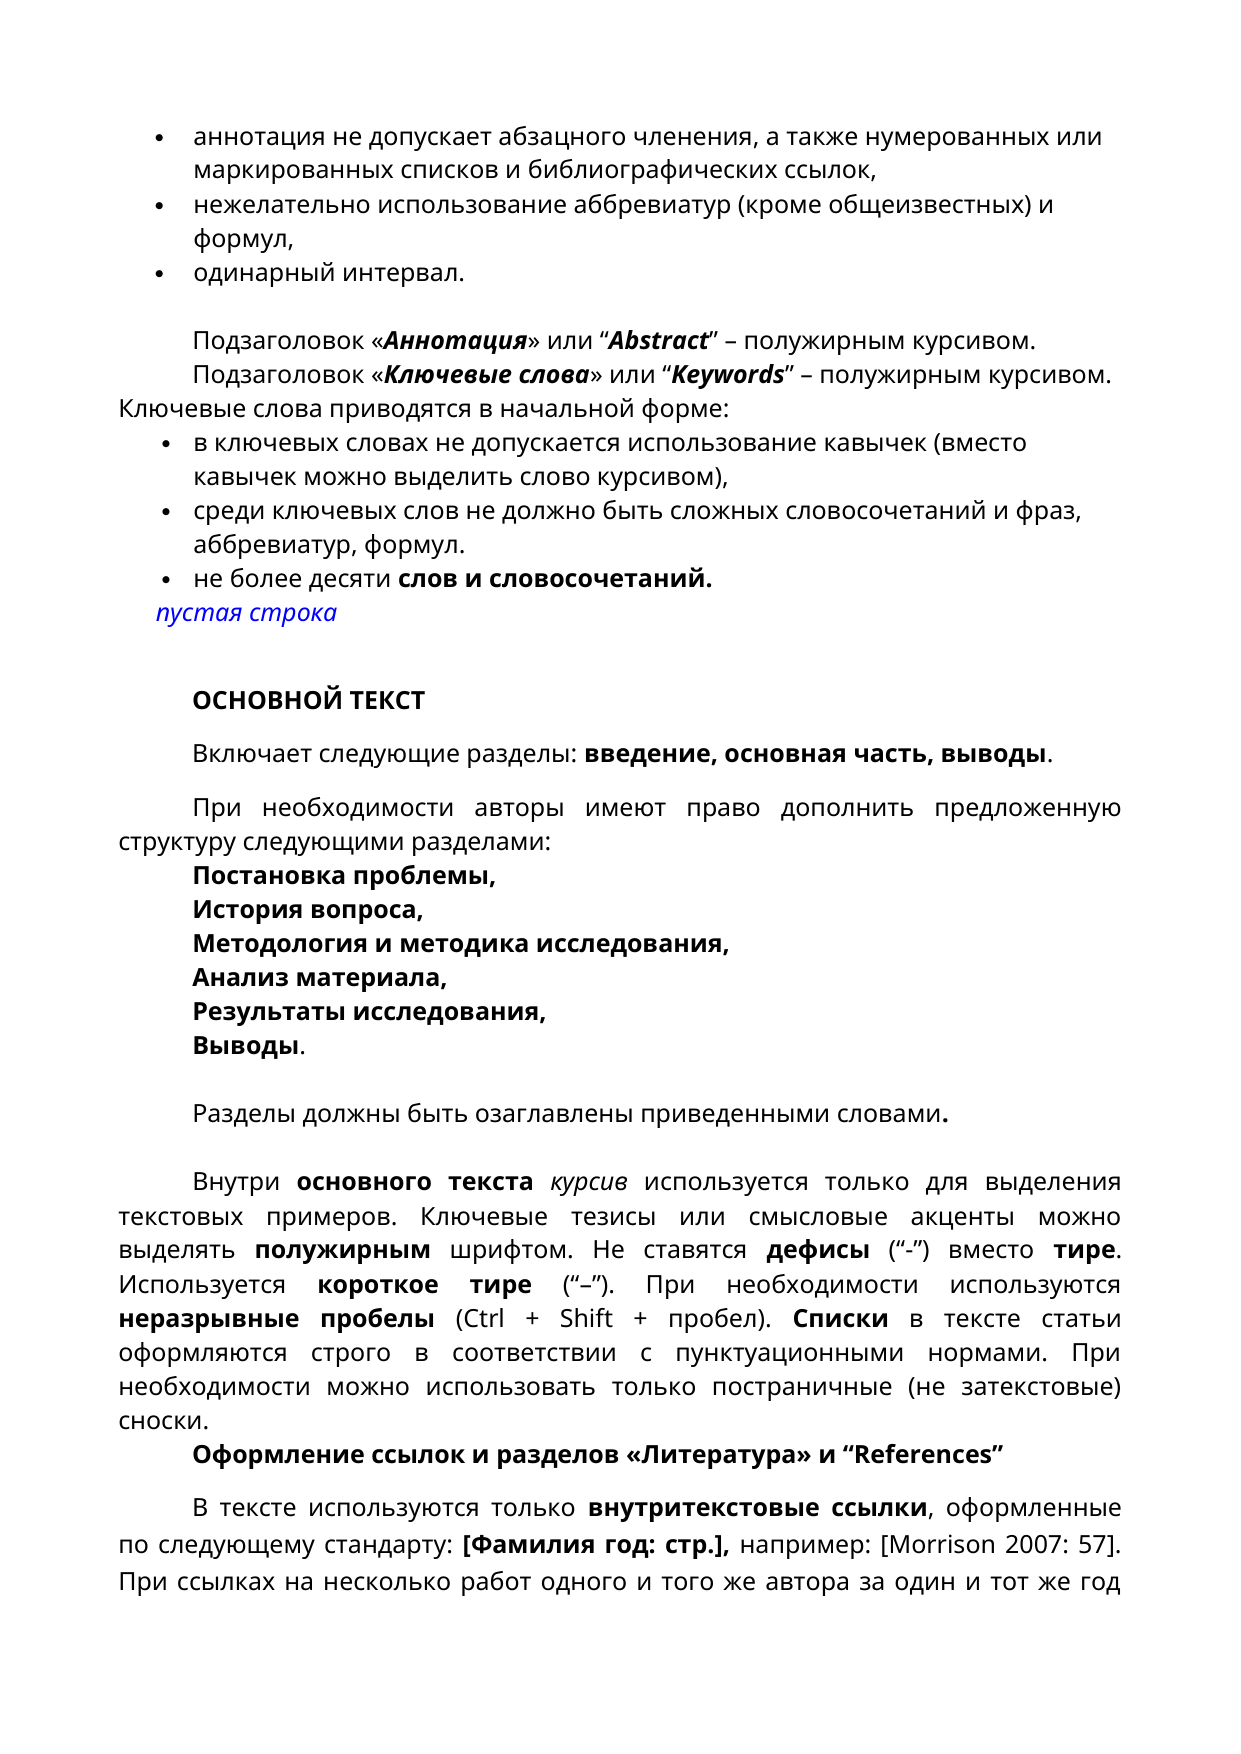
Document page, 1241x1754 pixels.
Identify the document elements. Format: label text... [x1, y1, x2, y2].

text Постановка проблемы, [118, 857, 1122, 892]
text Подзаголовок «Ключевые слова» или “Keywords” – полужирным курсивом. Ключевые слова приводятся в начальной форме: [118, 357, 1122, 425]
text История вопроса, [118, 892, 1122, 926]
text Включает следующие разделы: введение, основная часть, выводы. [118, 736, 1122, 770]
list среди ключевых слов не должно быть сложных словосочетаний и фраз, аббревиатур, формул. [162, 493, 1122, 561]
list одинарный интервал. [156, 254, 1122, 288]
list в ключевых словах не допускается использование кавычек (вместо кавычек можно выделить слово курсивом), [162, 425, 1122, 493]
text Выводы. [118, 1028, 1122, 1062]
list нежелательно использование аббревиатур (кроме общеизвестных) и формул, [156, 186, 1122, 254]
text пустая строка [118, 595, 1122, 629]
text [118, 1490, 1122, 1598]
text Анализ материала, [118, 960, 1122, 994]
text ОСНОВНОЙ ТЕКСТ [118, 682, 1122, 717]
list аннотация не допускает абзацного членения, а также нумерованных или маркированных списков и библиографических ссылок, [156, 118, 1122, 186]
text Результаты исследования, [118, 994, 1122, 1028]
text Разделы должны быть озаглавлены приведенными словами. [118, 1096, 1122, 1130]
text Методология и методика исследования, [118, 926, 1122, 960]
text При необходимости авторы имеют право дополнить предложенную структуру следующими разделами: [118, 789, 1122, 857]
text Подзаголовок «Аннотация» или “Abstract” – полужирным курсивом. [118, 322, 1122, 357]
list не более десяти слов и словосочетаний. [162, 561, 1122, 595]
text Оформление ссылок и разделов «Литература» и “References” [118, 1437, 1122, 1471]
text Внутри основного текста курсив используется только для выделения текстовых примеров. Ключевые тезисы или смысловые акценты можно выделять полужирным шрифтом. Не ставятся дефисы (“-”) вместо тире. Используется короткое тире (“–”). При необходимости используются неразрывные пробелы (Ctrl + Shift + пробел). Списки в тексте статьи оформляются строго в соответствии с пунктуационными нормами. При необходимости можно использовать только постраничные (не затекстовые) сноски. [118, 1164, 1122, 1437]
